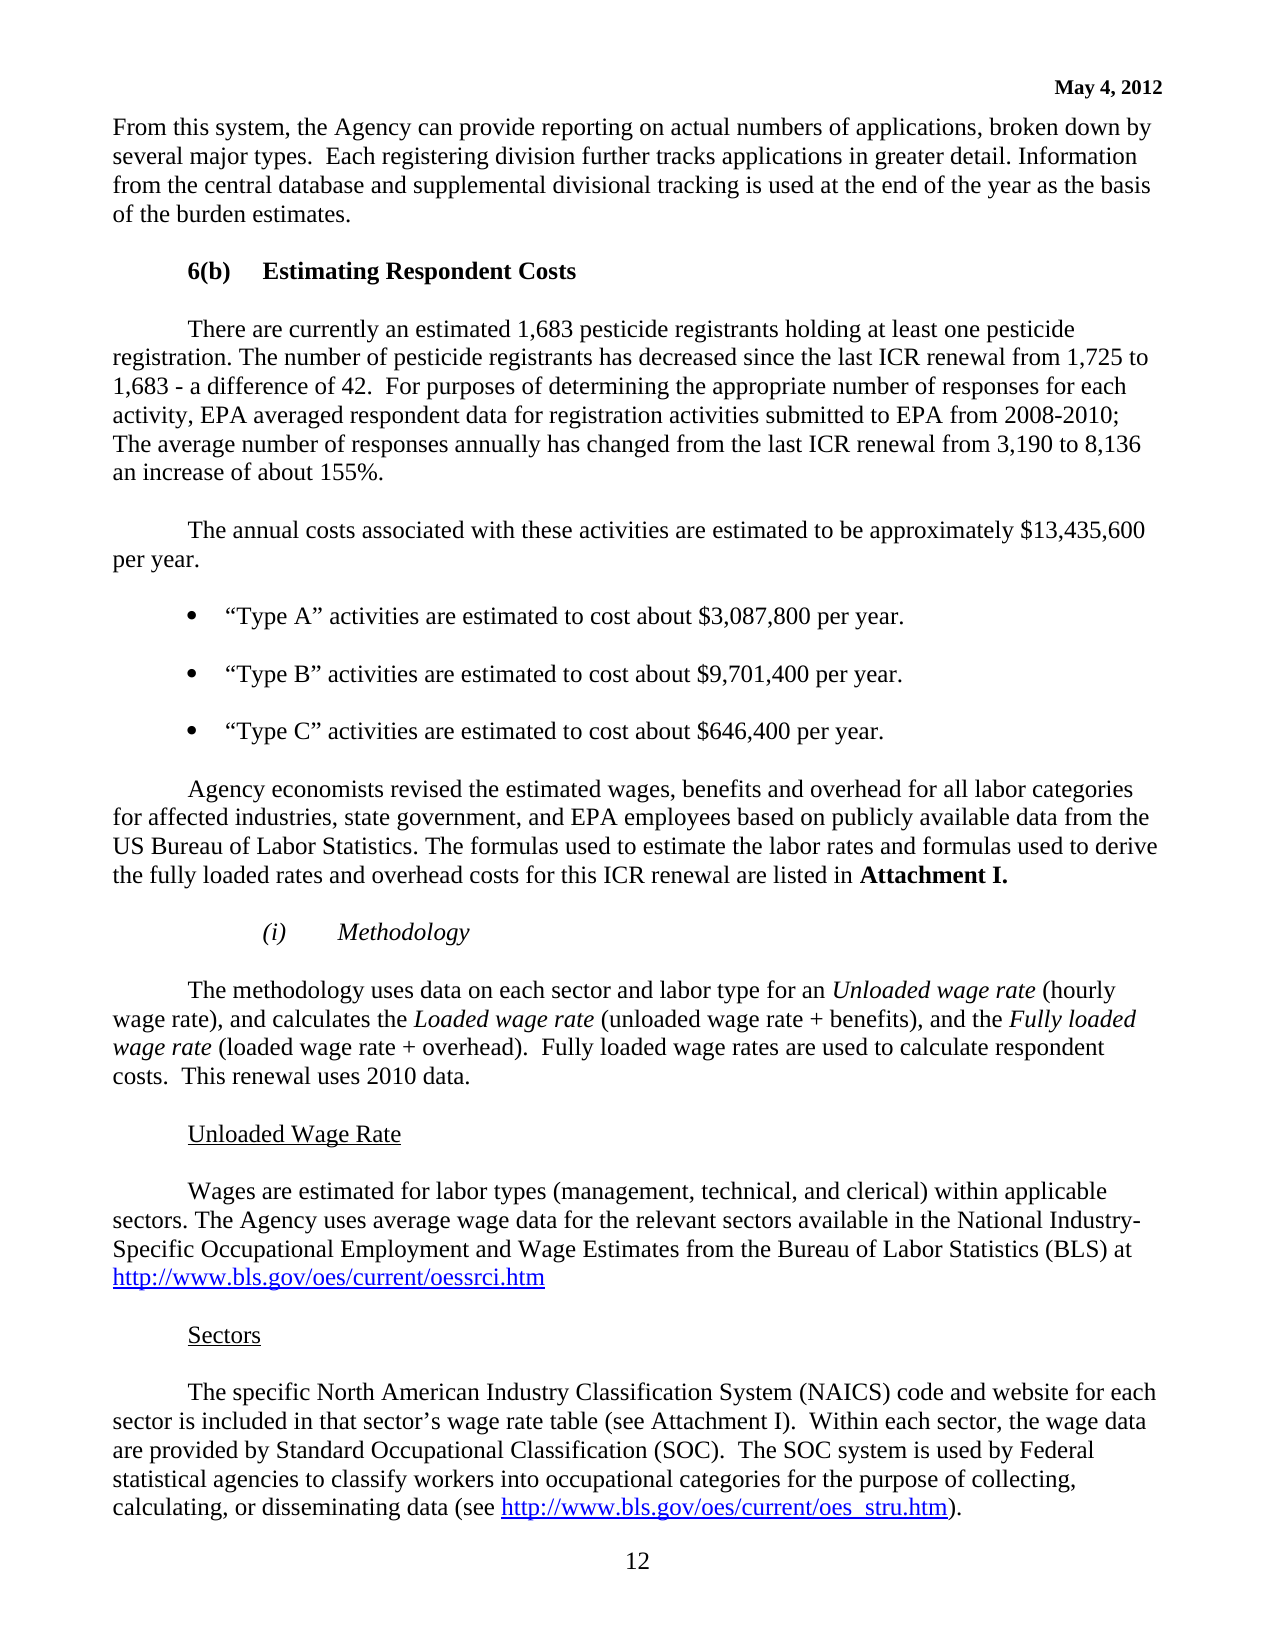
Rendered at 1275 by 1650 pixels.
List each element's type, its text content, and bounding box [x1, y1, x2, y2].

text The specific North American Industry Classification System (NAICS) code and website for each sector is included in that sector’s wage rate table (see Attachment I). Within each sector, the wage data are provided by Standard Occupational Classification (SOC). The SOC system is used by Federal statistical agencies to classify workers into occupational categories for the purpose of collecting, calculating, or disseminating data (see http://www.bls.gov/oes/current/oes_stru.htm). [112, 1377, 1162, 1521]
list “Type A” activities are estimated to cost about $3,087,800 per year. [187, 601, 1162, 630]
text Sectors [112, 1320, 1162, 1349]
text Unloaded Wage Rate [112, 1119, 1162, 1147]
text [112, 112, 1162, 227]
text Agency economists revised the estimated wages, benefits and overhead for all labor categories for affected industries, state government, and EPA employees based on publicly available data from the US Bureau of Labor Statistics. The formulas used to estimate the labor rates and formulas used to derive the fully loaded rates and overhead costs for this ICR renewal are listed in Attachment I. [112, 774, 1162, 889]
text There are currently an estimated 1,683 pesticide registrants holding at least one pesticide registration. The number of pesticide registrants has decreased since the last ICR renewal from 1,725 to 1,683 - a difference of 42. For purposes of determining the appropriate number of responses for each activity, EPA averaged respondent data for registration activities submitted to EPA from 2008-2010; The average number of responses annually has changed from the last ICR renewal from 3,190 to 8,136 an increase of about 155%. [112, 314, 1162, 486]
text The methodology uses data on each sector and labor type for an Unloaded wage rate (hourly wage rate), and calculates the Loaded wage rate (unloaded wage rate + benefits), and the Fully loaded wage rate (loaded wage rate + overhead). Fully loaded wage rates are used to calculate respondent costs. This renewal uses 2010 data. [112, 975, 1162, 1090]
text The annual costs associated with these activities are estimated to be approximately $13,435,600 per year. [112, 515, 1162, 572]
list “Type B” activities are estimated to cost about $9,701,400 per year. [187, 659, 1162, 687]
text 6(b) Estimating Respondent Costs [112, 256, 1162, 285]
text Wages are estimated for labor types (management, technical, and clerical) within applicable sectors. The Agency uses average wage data for the relevant sectors available in the National Industry-Specific Occupational Employment and Wage Estimates from the Bureau of Labor Statistics (BLS) at http://www.bls.gov/oes/current/oessrci.htm [112, 1176, 1162, 1291]
list “Type C” activities are estimated to cost about $646,400 per year. [187, 716, 1162, 745]
text (i) Methodology [112, 917, 1162, 946]
